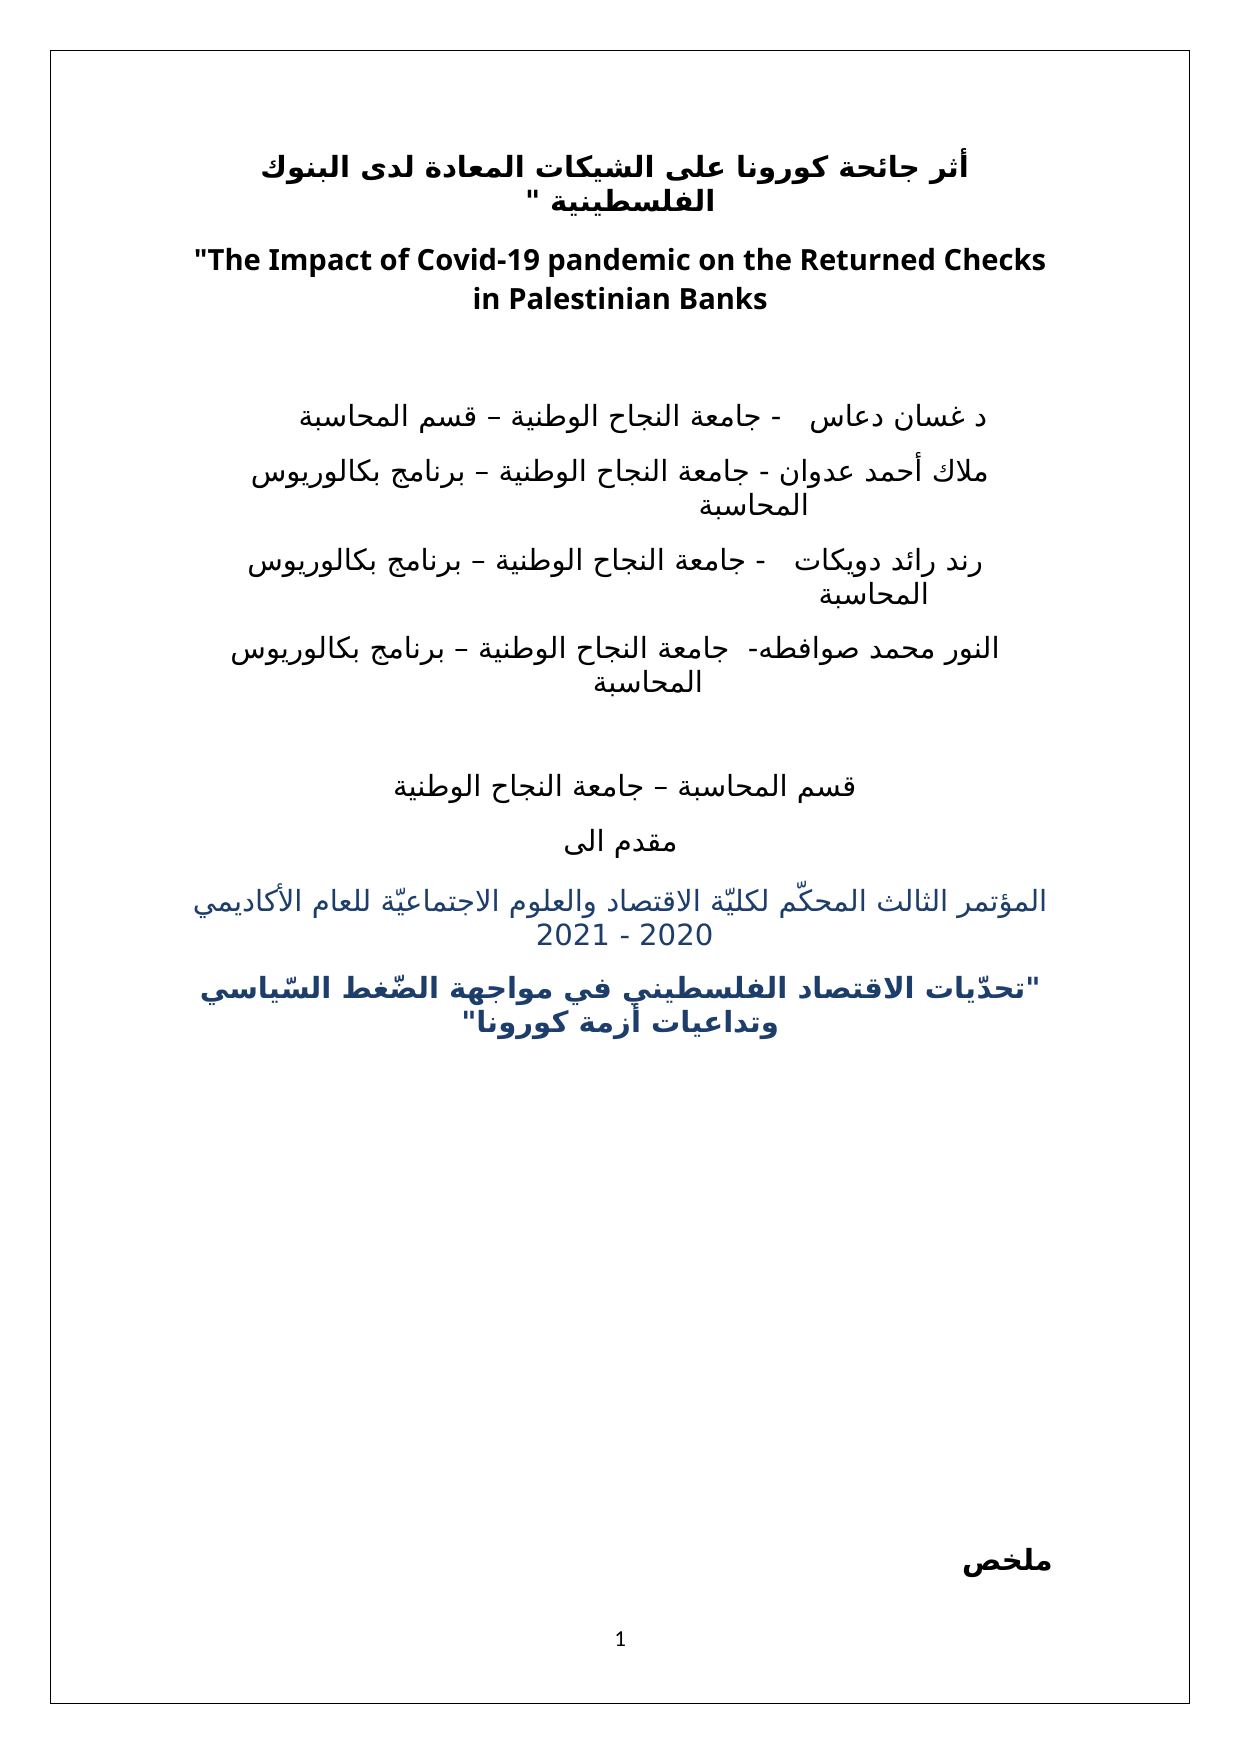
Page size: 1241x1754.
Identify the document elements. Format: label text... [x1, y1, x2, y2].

text قسم المحاسبة – جامعة النجاح الوطنية [187, 769, 1053, 803]
text المؤتمر الثالث المحكّم لكليّة الاقتصاد والعلوم الاجتماعيّة للعام الأكاديمي 2020 - 2021 [187, 884, 1053, 952]
text ملاك أحمد عدوان - جامعة النجاح الوطنية – برنامج بكالوريوس المحاسبة [187, 454, 1053, 522]
text مقدم الى [187, 824, 1053, 858]
text النور محمد صوافطه- جامعة النجاح الوطنية – برنامج بكالوريوس المحاسبة [187, 632, 1053, 700]
text "تحدّيات الاقتصاد الفلسطيني في مواجهة الضّغط السّياسي وتداعيات أزمة كورونا" [187, 971, 1053, 1039]
text ملخص [187, 1543, 1053, 1577]
text "The Impact of Covid-19 pandemic on the Returned Checks in Palestinian Banks [187, 239, 1053, 318]
text أثر جائحة كورونا على الشيكات المعادة لدى البنوك الفلسطينية " [187, 150, 1053, 218]
text د غسان دعاس - جامعة النجاح الوطنية – قسم المحاسبة [187, 399, 1053, 433]
text رند رائد دويكات - جامعة النجاح الوطنية – برنامج بكالوريوس المحاسبة [187, 543, 1053, 611]
